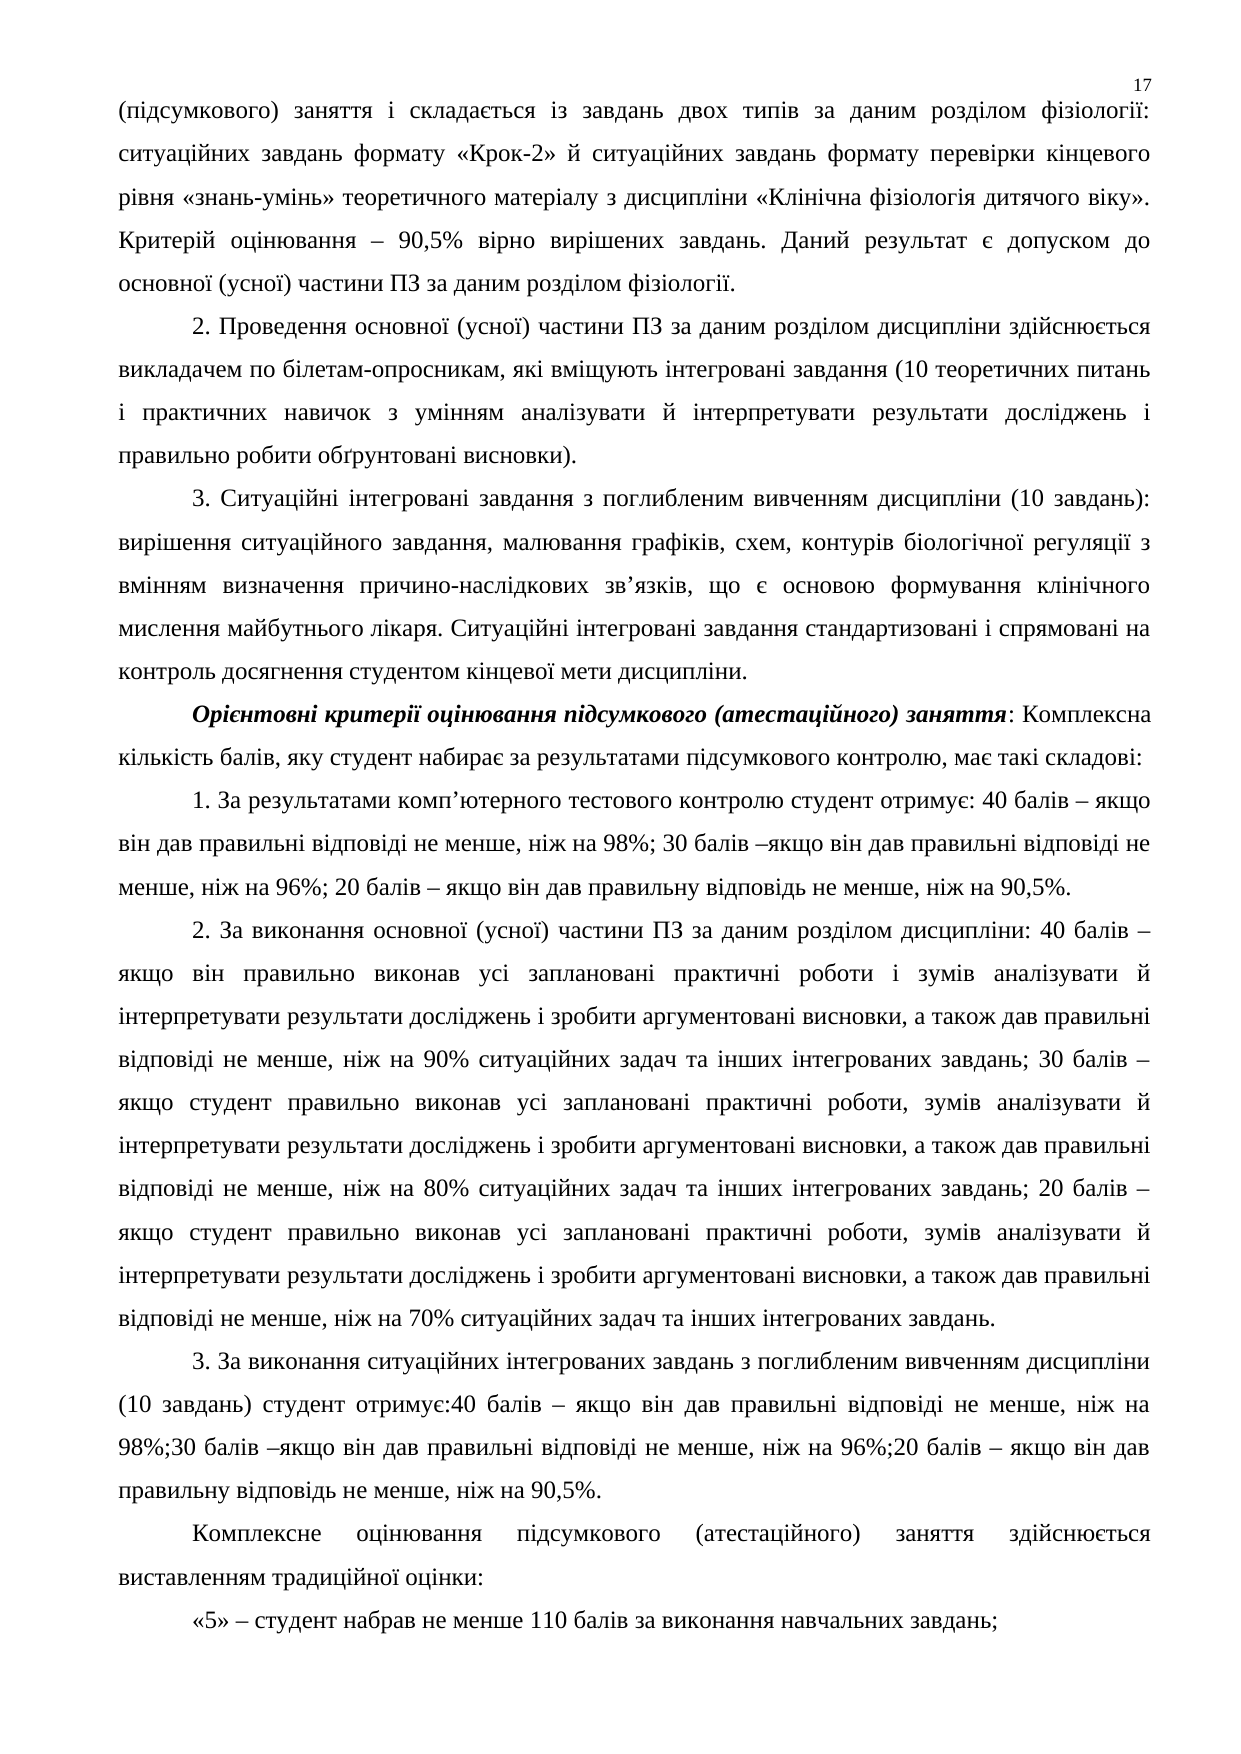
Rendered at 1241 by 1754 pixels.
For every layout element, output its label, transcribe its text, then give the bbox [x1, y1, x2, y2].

text Комплексне оцінювання підсумкового (атестаційного) заняття здійснюється виставленням традиційної оцінки: [118, 1518, 1152, 1590]
text Орієнтовні критерії оцінювання підсумкового (атестаційного) заняття: Комплексна кількість балів, яку студент набирає за результатами підсумкового контролю, має такі складові: [118, 699, 1152, 771]
text 1. За результатами комп’ютерного тестового контролю студент отримує: 40 балів – якщо він дав правильні відповіді не менше, ніж на 98%; 30 балів –якщо він дав правильні відповіді не менше, ніж на 96%; 20 балів – якщо він дав правильну відповідь не менше, ніж на 90,5%. [118, 785, 1152, 900]
text 2. За виконання основної (усної) частини ПЗ за даним розділом дисципліни: 40 балів – якщо він правильно виконав усі заплановані практичні роботи і зумів аналізувати й інтерпретувати результати досліджень і зробити аргументовані висновки, а також дав правильні відповіді не менше, ніж на 90% ситуаційних задач та інших інтегрованих завдань; 30 балів – якщо студент правильно виконав усі заплановані практичні роботи, зумів аналізувати й інтерпретувати результати досліджень і зробити аргументовані висновки, а також дав правильні відповіді не менше, ніж на 80% ситуаційних задач та інших інтегрованих завдань; 20 балів – якщо студент правильно виконав усі заплановані практичні роботи, зумів аналізувати й інтерпретувати результати досліджень і зробити аргументовані висновки, а також дав правильні відповіді не менше, ніж на 70% ситуаційних задач та інших інтегрованих завдань. [118, 915, 1152, 1332]
text 2. Проведення основної (усної) частини ПЗ за даним розділом дисципліни здійснюється викладачем по білетам-опросникам, які вміщують інтегровані завдання (10 теоретичних питань і практичних навичок з умінням аналізувати й інтерпретувати результати досліджень і правильно робити обґрунтовані висновки). [118, 311, 1152, 469]
text 3. За виконання ситуаційних інтегрованих завдань з поглибленим вивченням дисципліни (10 завдань) студент отримує:40 балів – якщо він дав правильні відповіді не менше, ніж на 98%;30 балів –якщо він дав правильні відповіді не менше, ніж на 96%;20 балів – якщо він дав правильну відповідь не менше, ніж на 90,5%. [118, 1346, 1152, 1504]
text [118, 95, 1152, 297]
text 3. Ситуаційні інтегровані завдання з поглибленим вивченням дисципліни (10 завдань): вирішення ситуаційного завдання, малювання графіків, схем, контурів біологічної регуляції з вмінням визначення причино-наслідкових зв’язків, що є основою формування клінічного мислення майбутнього лікаря. Ситуаційні інтегровані завдання стандартизовані і спрямовані на контроль досягнення студентом кінцевої мети дисципліни. [118, 483, 1152, 685]
text «5» – студент набрав не менше 110 балів за виконання навчальних завдань; [118, 1605, 1152, 1633]
